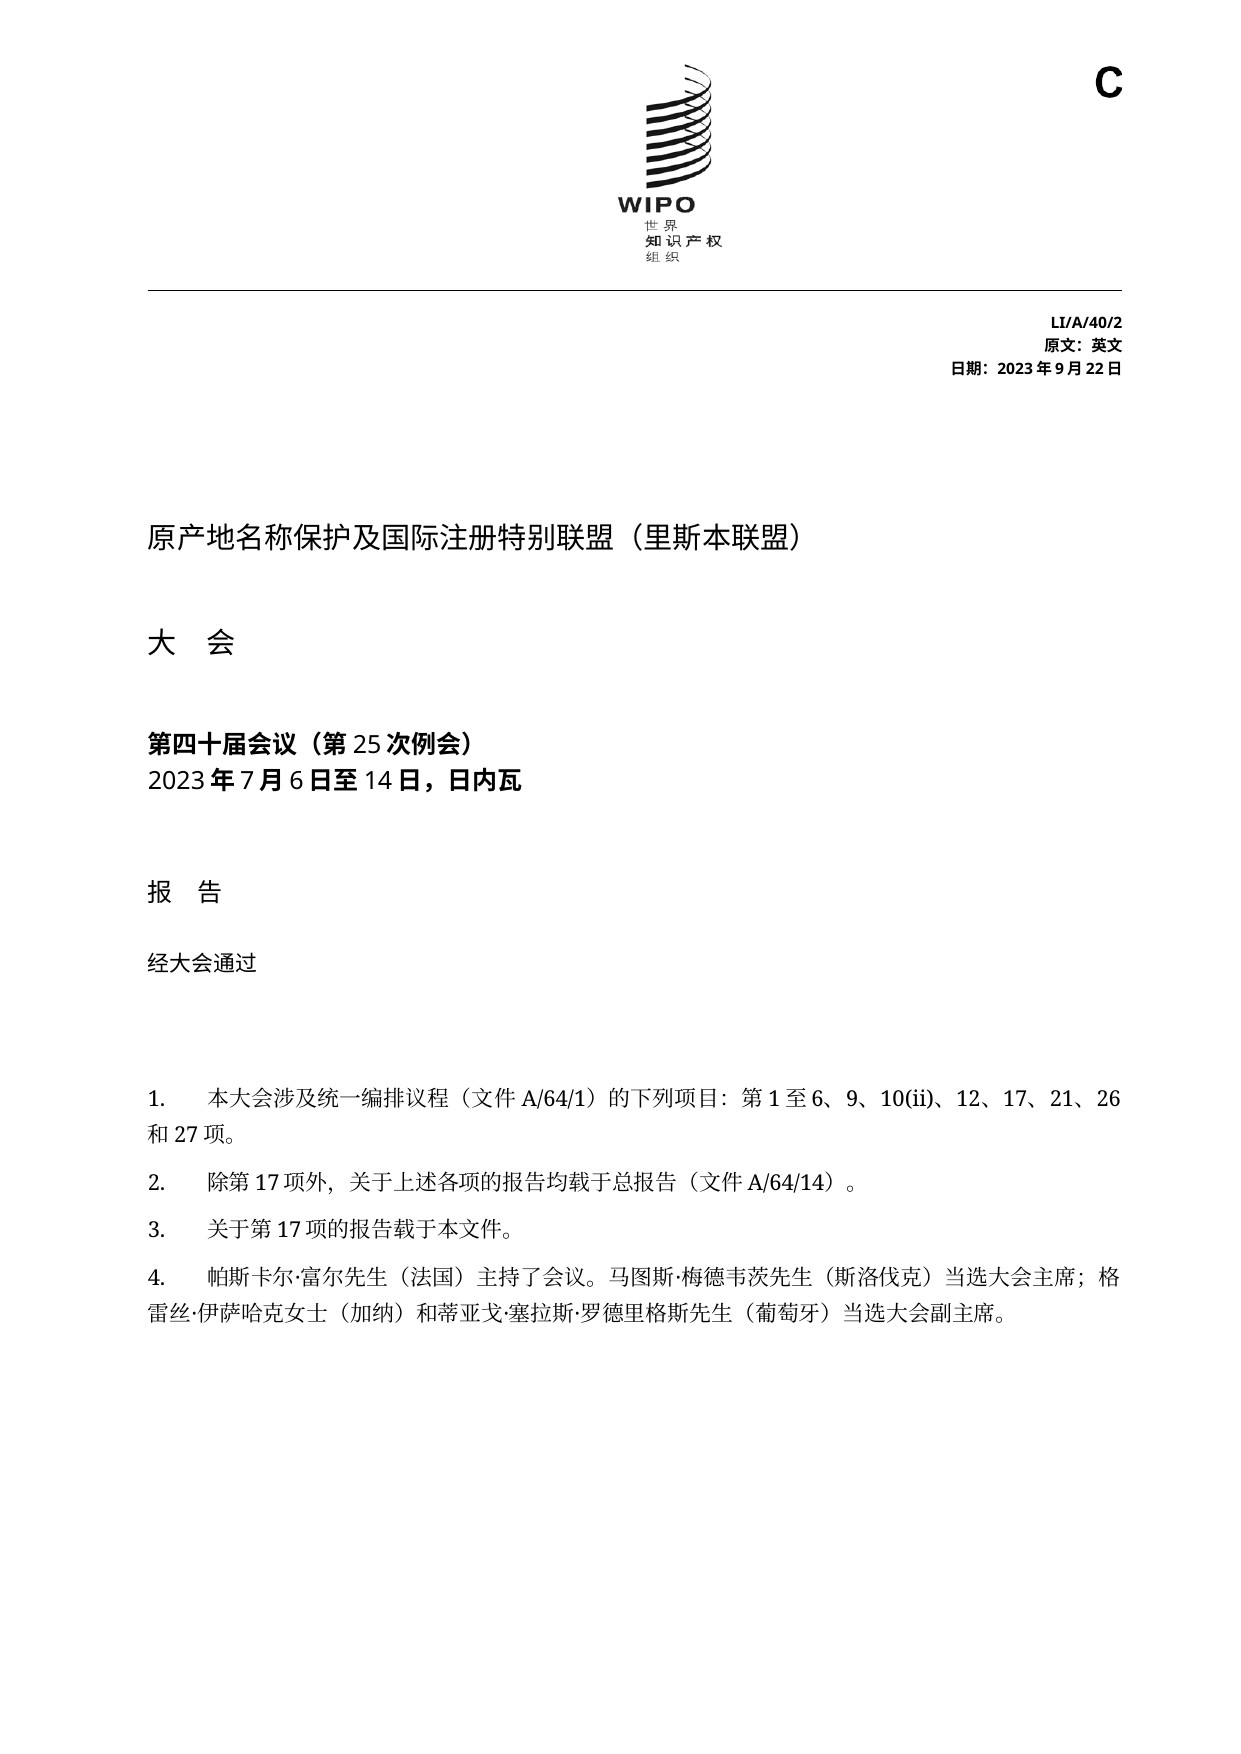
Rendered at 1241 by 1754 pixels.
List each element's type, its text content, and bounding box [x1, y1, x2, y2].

text 本大会涉及统一编排议程（文件A/64/1）的下列项目：第1至6、9、10(ii)、12、17、21、26和27项。 [148, 1077, 1122, 1148]
text 日期：2023年9月22日 [148, 356, 1122, 379]
text 除第17项外，关于上述各项的报告均载于总报告（文件A/64/14）。 [148, 1161, 1122, 1196]
text 经大会通过 [148, 946, 1122, 977]
text 原产地名称保护及国际注册特别联盟（里斯本联盟） [148, 515, 1122, 557]
text 原文：英文 [148, 333, 1122, 356]
text 帕斯卡尔·富尔先生（法国）主持了会议。马图斯·梅德韦茨先生（斯洛伐克）当选大会主席；格雷丝·伊萨哈克女士（加纳）和蒂亚戈·塞拉斯·罗德里格斯先生（葡萄牙）当选大会副主席。 [148, 1257, 1122, 1327]
text 2023年7月6日至14日，日内瓦 [148, 761, 1122, 797]
picture [613, 59, 1123, 278]
text LI/A/40/2 [148, 291, 1122, 333]
text 报 告 [148, 872, 1122, 908]
text 关于第17项的报告载于本文件。 [148, 1209, 1122, 1244]
text 第四十届会议（第25次例会） [148, 724, 1122, 761]
text 大 会 [148, 620, 1122, 662]
